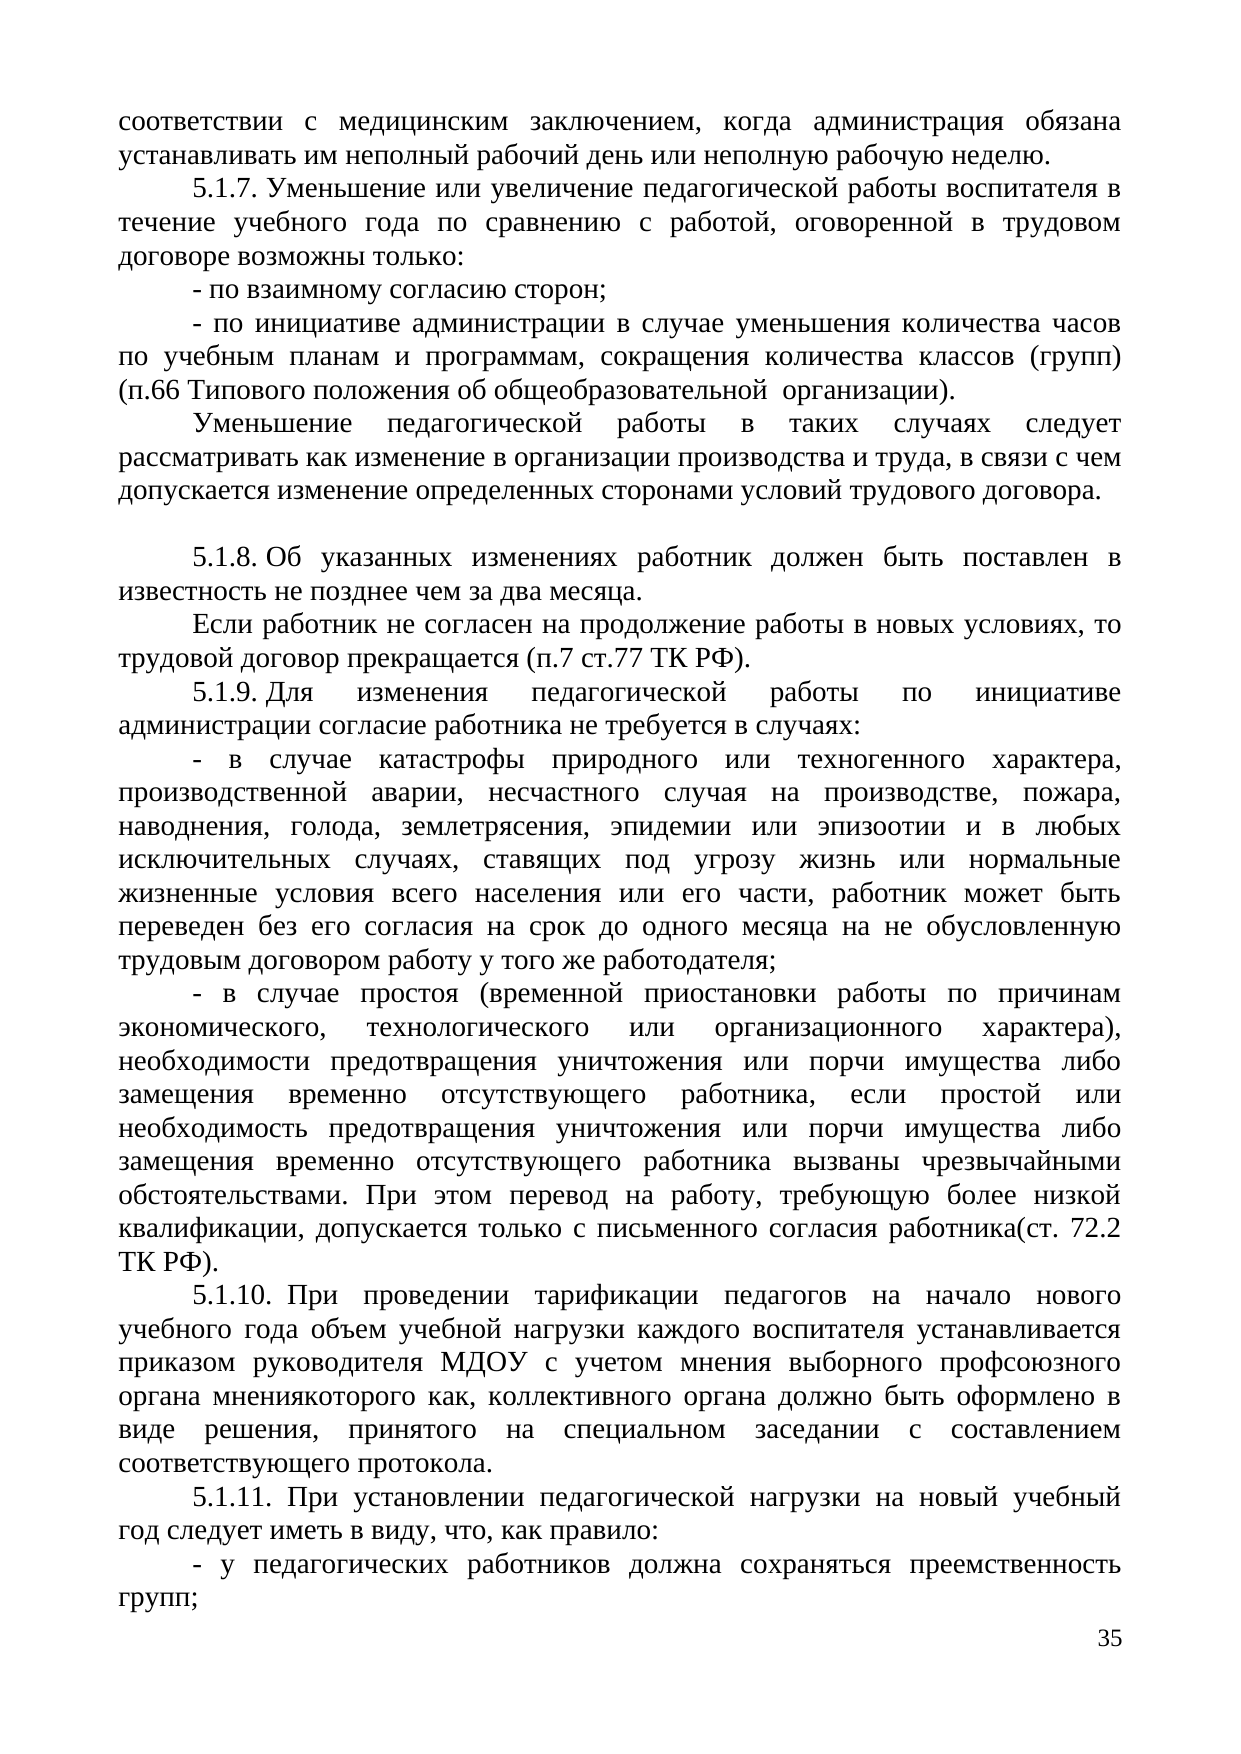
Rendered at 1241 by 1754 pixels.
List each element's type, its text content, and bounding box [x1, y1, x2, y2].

text 5.1.11. При установлении педагогической нагрузки на новый учебный год следует иметь в виду, что, как правило: [118, 1479, 1122, 1546]
text Если работник не согласен на продолжение работы в новых условиях, то трудовой договор прекращается (п.7 ст.77 ТК РФ). [118, 607, 1122, 674]
text - у педагогических работников должна сохраняться преемственность групп; [118, 1546, 1122, 1613]
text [118, 103, 1122, 171]
text 5.1.8. Об указанных изменениях работник должен быть поставлен в известность не позднее чем за два месяца. [118, 539, 1122, 607]
text - в случае катастрофы природного или техногенного характера, производственной аварии, несчастного случая на производстве, пожара, наводнения, голода, землетрясения, эпидемии или эпизоотии и в любых исключительных случаях, ставящих под угрозу жизнь или нормальные жизненные условия всего населения или его части, работник может быть переведен без его согласия на срок до одного месяца на не обусловленную трудовым договором работу у того же работодателя; [118, 741, 1122, 976]
text 5.1.9. Для изменения педагогической работы по инициативе администрации согласие работника не требуется в случаях: [118, 674, 1122, 741]
text - по инициативе администрации в случае уменьшения количества часов по учебным планам и программам, сокращения количества классов (групп) (п.66 Типового положения об общеобразовательной организации). [118, 305, 1122, 405]
text - по взаимному согласию сторон; [118, 271, 1122, 305]
text - в случае простоя (временной приостановки работы по причинам экономического, технологического или организационного характера), необходимости предотвращения уничтожения или порчи имущества либо замещения временно отсутствующего работника, если простой или необходимость предотвращения уничтожения или порчи имущества либо замещения временно отсутствующего работника вызваны чрезвычайными обстоятельствами. При этом перевод на работу, требующую более низкой квалификации, допускается только с письменного согласия работника(ст. 72.2 ТК РФ). [118, 976, 1122, 1277]
text 5.1.10. При проведении тарификации педагогов на начало нового учебного года объем учебной нагрузки каждого воспитателя устанавливается приказом руководителя МДОУ с учетом мнения выборного профсоюзного органа мнениякоторого как, коллективного органа должно быть оформлено в виде решения, принятого на специальном заседании с составлением соответствующего протокола. [118, 1277, 1122, 1479]
text Уменьшение педагогической работы в таких случаях следует рассматривать как изменение в организации производства и труда, в связи с чем допускается изменение определенных сторонами условий трудового договора. [118, 405, 1122, 506]
text 5.1.7. Уменьшение или увеличение педагогической работы воспитателя в течение учебного года по сравнению с работой, оговоренной в трудовом договоре возможны только: [118, 171, 1122, 271]
